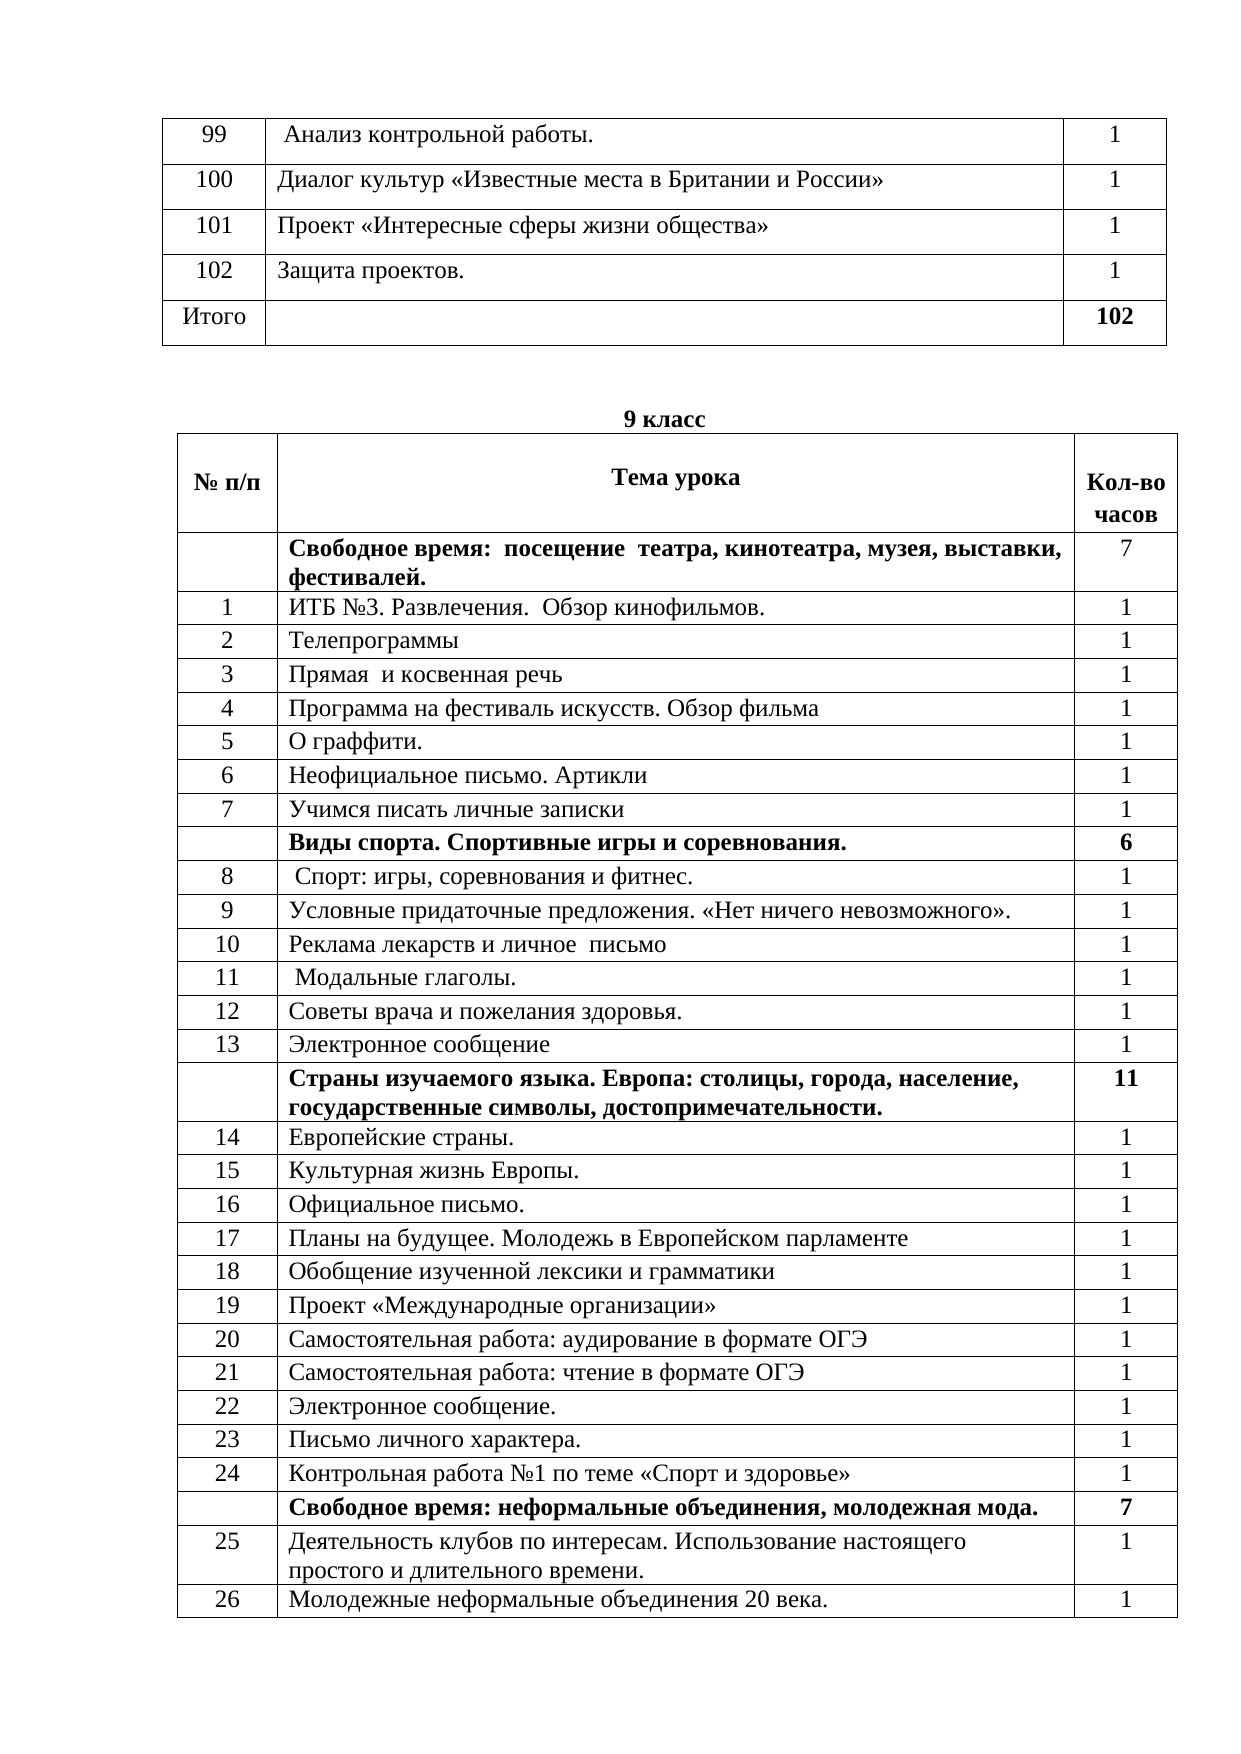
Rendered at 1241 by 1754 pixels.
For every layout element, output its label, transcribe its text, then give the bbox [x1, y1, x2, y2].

table_cell 15 [178, 1155, 277, 1188]
table_cell 1 [1064, 119, 1166, 163]
table_cell О граффити. [278, 726, 1074, 759]
table_cell 1 [1075, 760, 1177, 793]
table_cell 102 [163, 255, 265, 300]
table_cell 22 [178, 1391, 277, 1423]
table_cell 1 [1075, 1223, 1177, 1255]
table_cell 1 [1075, 1324, 1177, 1356]
table_cell Диалог культур «Известные места в Британии и России» [266, 165, 1063, 209]
table_cell Прямая и косвенная речь [278, 659, 1074, 692]
table_cell Свободное время: посещение театра, кинотеатра, музея, выставки, фестивалей. [278, 533, 1074, 591]
table_cell 1 [1064, 255, 1166, 300]
table_cell Модальные глаголы. [278, 962, 1074, 995]
table_cell 1 [1075, 1425, 1177, 1457]
table_cell 10 [178, 929, 277, 961]
text 9 класс [177, 404, 1152, 432]
table_cell 23 [178, 1425, 277, 1457]
table_cell 1 [1075, 895, 1177, 928]
table_cell Самостоятельная работа: аудирование в формате ОГЭ [278, 1324, 1074, 1356]
table_cell Проект «Интересные сферы жизни общества» [266, 210, 1063, 254]
table_cell 7 [1075, 533, 1177, 591]
table_cell Культурная жизнь Европы. [278, 1155, 1074, 1188]
table_cell 25 [178, 1526, 277, 1583]
table_cell [178, 1492, 277, 1525]
table_cell 9 [178, 895, 277, 928]
table_cell 1 [1075, 1290, 1177, 1323]
table_cell Контрольная работа №1 по теме «Спорт и здоровье» [278, 1458, 1074, 1491]
table_cell Свободное время: неформальные объединения, молодежная мода. [278, 1492, 1074, 1525]
table_cell 14 [178, 1122, 277, 1154]
table_header № п/п [178, 434, 277, 532]
table_cell Электронное сообщение [278, 1030, 1074, 1062]
table_cell 1 [1075, 1256, 1177, 1289]
table_cell Проект «Международные организации» [278, 1290, 1074, 1323]
table_cell Виды спорта. Спортивные игры и соревнования. [278, 827, 1074, 860]
table_cell 1 [1075, 1155, 1177, 1188]
table_cell Письмо личного характера. [278, 1425, 1074, 1457]
table_cell 1 [1075, 962, 1177, 995]
table_cell Защита проектов. [266, 255, 1063, 300]
table_cell Электронное сообщение. [278, 1391, 1074, 1423]
table_cell Анализ контрольной работы. [266, 119, 1063, 163]
table_cell Официальное письмо. [278, 1189, 1074, 1222]
table_cell 4 [178, 693, 277, 725]
table_cell Спорт: игры, соревнования и фитнес. [278, 861, 1074, 894]
table_cell [178, 827, 277, 860]
table_cell Молодежные неформальные объединения 20 века. [278, 1585, 1074, 1617]
table_cell 1 [1075, 625, 1177, 658]
table_cell Реклама лекарств и личное письмо [278, 929, 1074, 961]
table_cell 100 [163, 165, 265, 209]
table_cell 12 [178, 996, 277, 1028]
table_cell 1 [1075, 1357, 1177, 1390]
table_cell 1 [1075, 659, 1177, 692]
table_cell 6 [1075, 827, 1177, 860]
table_cell 1 [1075, 1585, 1177, 1617]
table_cell 11 [1075, 1063, 1177, 1121]
table_cell 20 [178, 1324, 277, 1356]
table_cell 1 [1075, 861, 1177, 894]
table_cell 1 [178, 592, 277, 624]
table_cell 18 [178, 1256, 277, 1289]
table_cell Страны изучаемого языка. Европа: столицы, города, население, государственные символы, достопримечательности. [278, 1063, 1074, 1121]
table_cell 1 [1064, 165, 1166, 209]
table_cell 1 [1075, 1391, 1177, 1423]
table_cell 8 [178, 861, 277, 894]
table_header Тема урока [278, 434, 1074, 532]
table_cell Советы врача и пожелания здоровья. [278, 996, 1074, 1028]
table_cell 21 [178, 1357, 277, 1390]
table_cell 1 [1075, 1122, 1177, 1154]
table_cell 26 [178, 1585, 277, 1617]
table_cell [266, 301, 1063, 345]
table_cell Условные придаточные предложения. «Нет ничего невозможного». [278, 895, 1074, 928]
table_cell 1 [1075, 1526, 1177, 1583]
table_cell 7 [178, 794, 277, 826]
table_cell 2 [178, 625, 277, 658]
table_cell 102 [1064, 301, 1166, 345]
table_cell 101 [163, 210, 265, 254]
table_cell 7 [1075, 1492, 1177, 1525]
table_cell 6 [178, 760, 277, 793]
table_cell 3 [178, 659, 277, 692]
table_cell 17 [178, 1223, 277, 1255]
table_cell Планы на будущее. Молодежь в Европейском парламенте [278, 1223, 1074, 1255]
table_cell Учимся писать личные записки [278, 794, 1074, 826]
table_cell Деятельность клубов по интересам. Использование настоящего простого и длительного времени. [278, 1526, 1074, 1583]
table_cell 1 [1064, 210, 1166, 254]
table_cell 5 [178, 726, 277, 759]
table_cell Обобщение изученной лексики и грамматики [278, 1256, 1074, 1289]
table_cell Итого [163, 301, 265, 345]
table_cell 1 [1075, 1458, 1177, 1491]
table_cell 1 [1075, 996, 1177, 1028]
table_cell 1 [1075, 726, 1177, 759]
table_cell 99 [163, 119, 265, 163]
table_cell 1 [1075, 1189, 1177, 1222]
table_cell Телепрограммы [278, 625, 1074, 658]
table_cell 1 [1075, 693, 1177, 725]
table_cell 1 [1075, 929, 1177, 961]
table_cell Программа на фестиваль искусств. Обзор фильма [278, 693, 1074, 725]
table_cell Европейские страны. [278, 1122, 1074, 1154]
table_cell 13 [178, 1030, 277, 1062]
table_cell Самостоятельная работа: чтение в формате ОГЭ [278, 1357, 1074, 1390]
table_cell 1 [1075, 794, 1177, 826]
table_cell 11 [178, 962, 277, 995]
table_cell 16 [178, 1189, 277, 1222]
table_cell 24 [178, 1458, 277, 1491]
table_cell 1 [1075, 1030, 1177, 1062]
table_header Кол-во часов [1075, 434, 1177, 532]
table_cell 1 [1075, 592, 1177, 624]
table_cell 19 [178, 1290, 277, 1323]
table_cell [178, 533, 277, 591]
table_cell [178, 1063, 277, 1121]
table_cell Неофициальное письмо. Артикли [278, 760, 1074, 793]
table_cell ИТБ №3. Развлечения. Обзор кинофильмов. [278, 592, 1074, 624]
